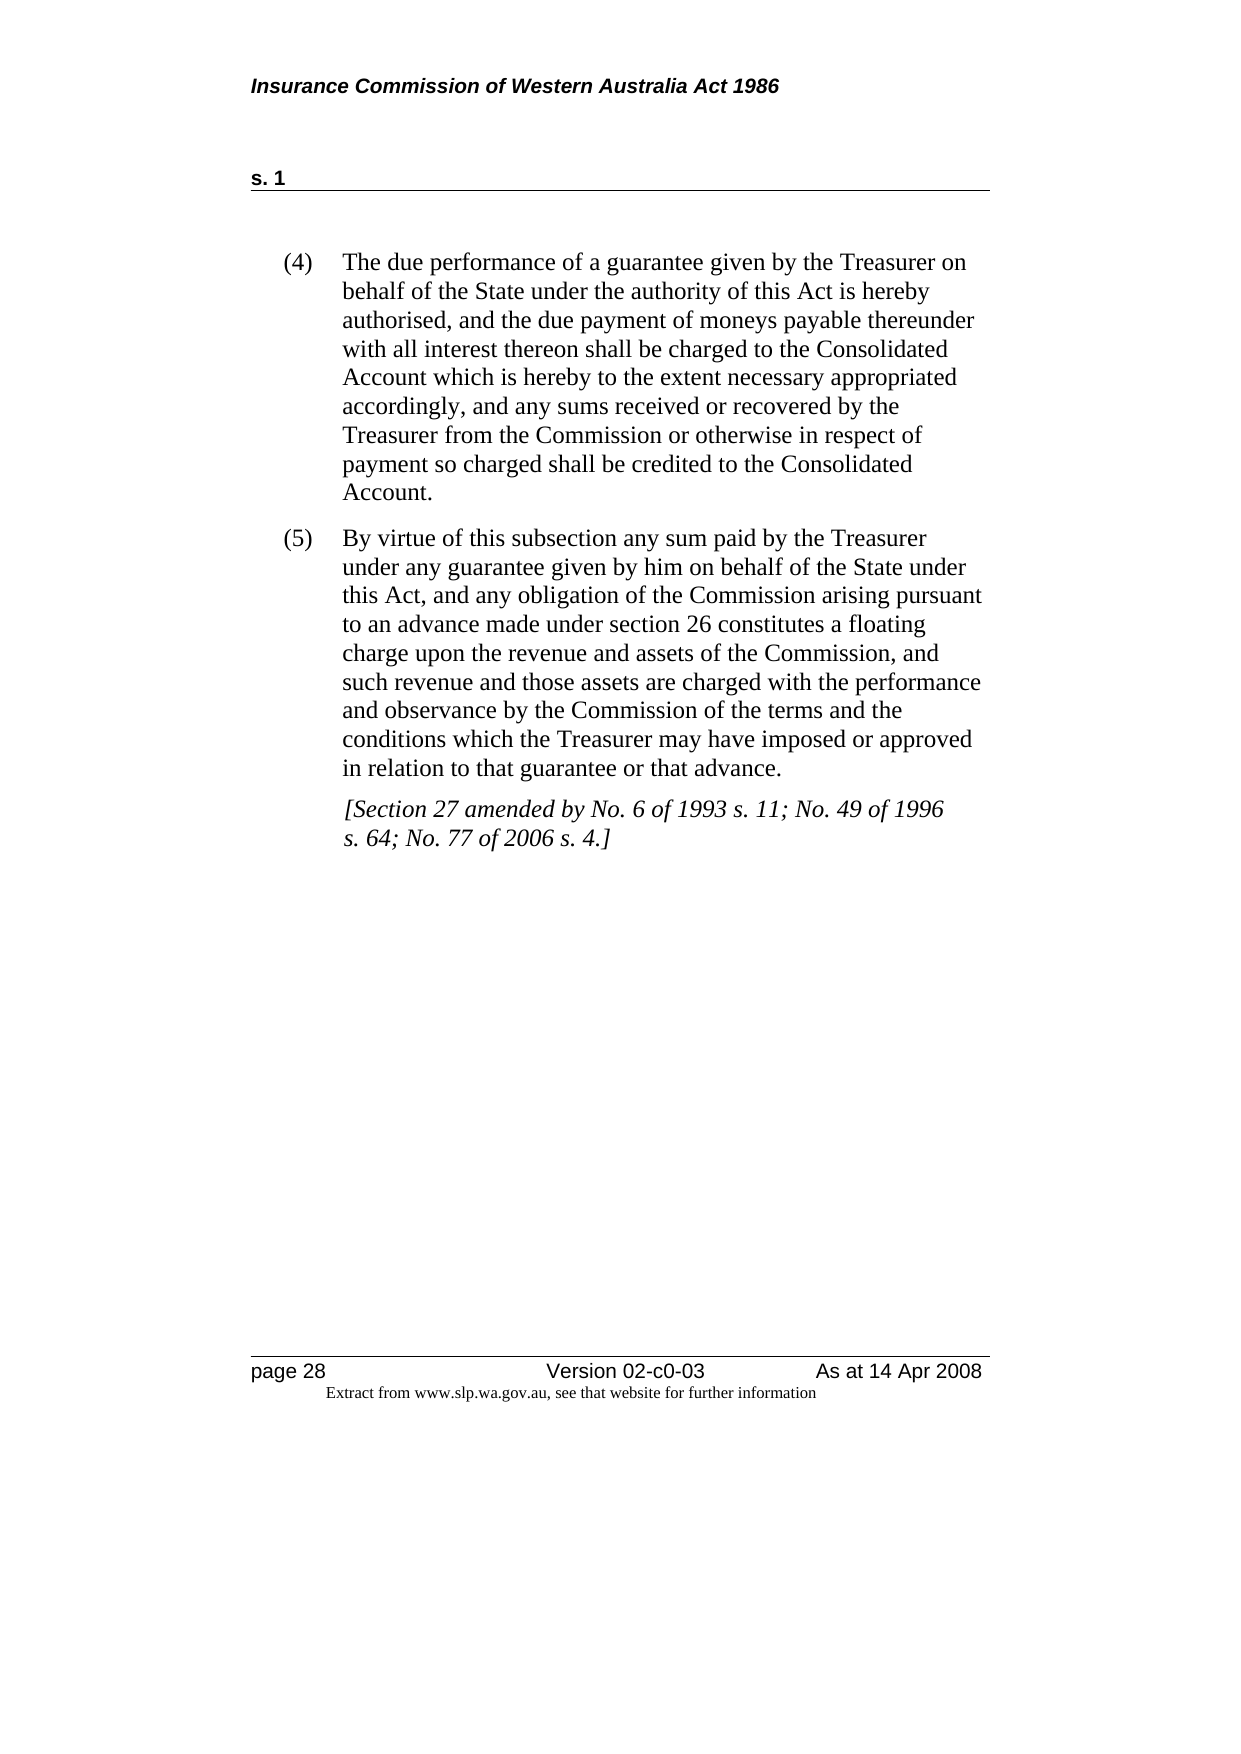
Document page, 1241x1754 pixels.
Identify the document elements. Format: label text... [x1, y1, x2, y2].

text (5) By virtue of this subsection any sum paid by the Treasurer under any guarantee given by him on behalf of the State under this Act, and any obligation of the Commission arising pursuant to an advance made under section 26 constitutes a floating charge upon the revenue and assets of the Commission, and such revenue and those assets are charged with the performance and observance by the Commission of the terms and the conditions which the Treasurer may have imposed or approved in relation to that guarantee or that advance. [251, 523, 990, 782]
text [Section 27 amended by No. 6 of 1993 s. 11; No. 49 of 1996 s. 64; No. 77 of 2006 s. 4.] [251, 794, 990, 852]
text (4) The due performance of a guarantee given by the Treasurer on behalf of the State under the authority of this Act is hereby authorised, and the due payment of moneys payable thereunder with all interest thereon shall be charged to the Consolidated Account which is hereby to the extent necessary appropriated accordingly, and any sums received or recovered by the Treasurer from the Commission or otherwise in respect of payment so charged shall be credited to the Consolidated Account. [251, 247, 990, 506]
